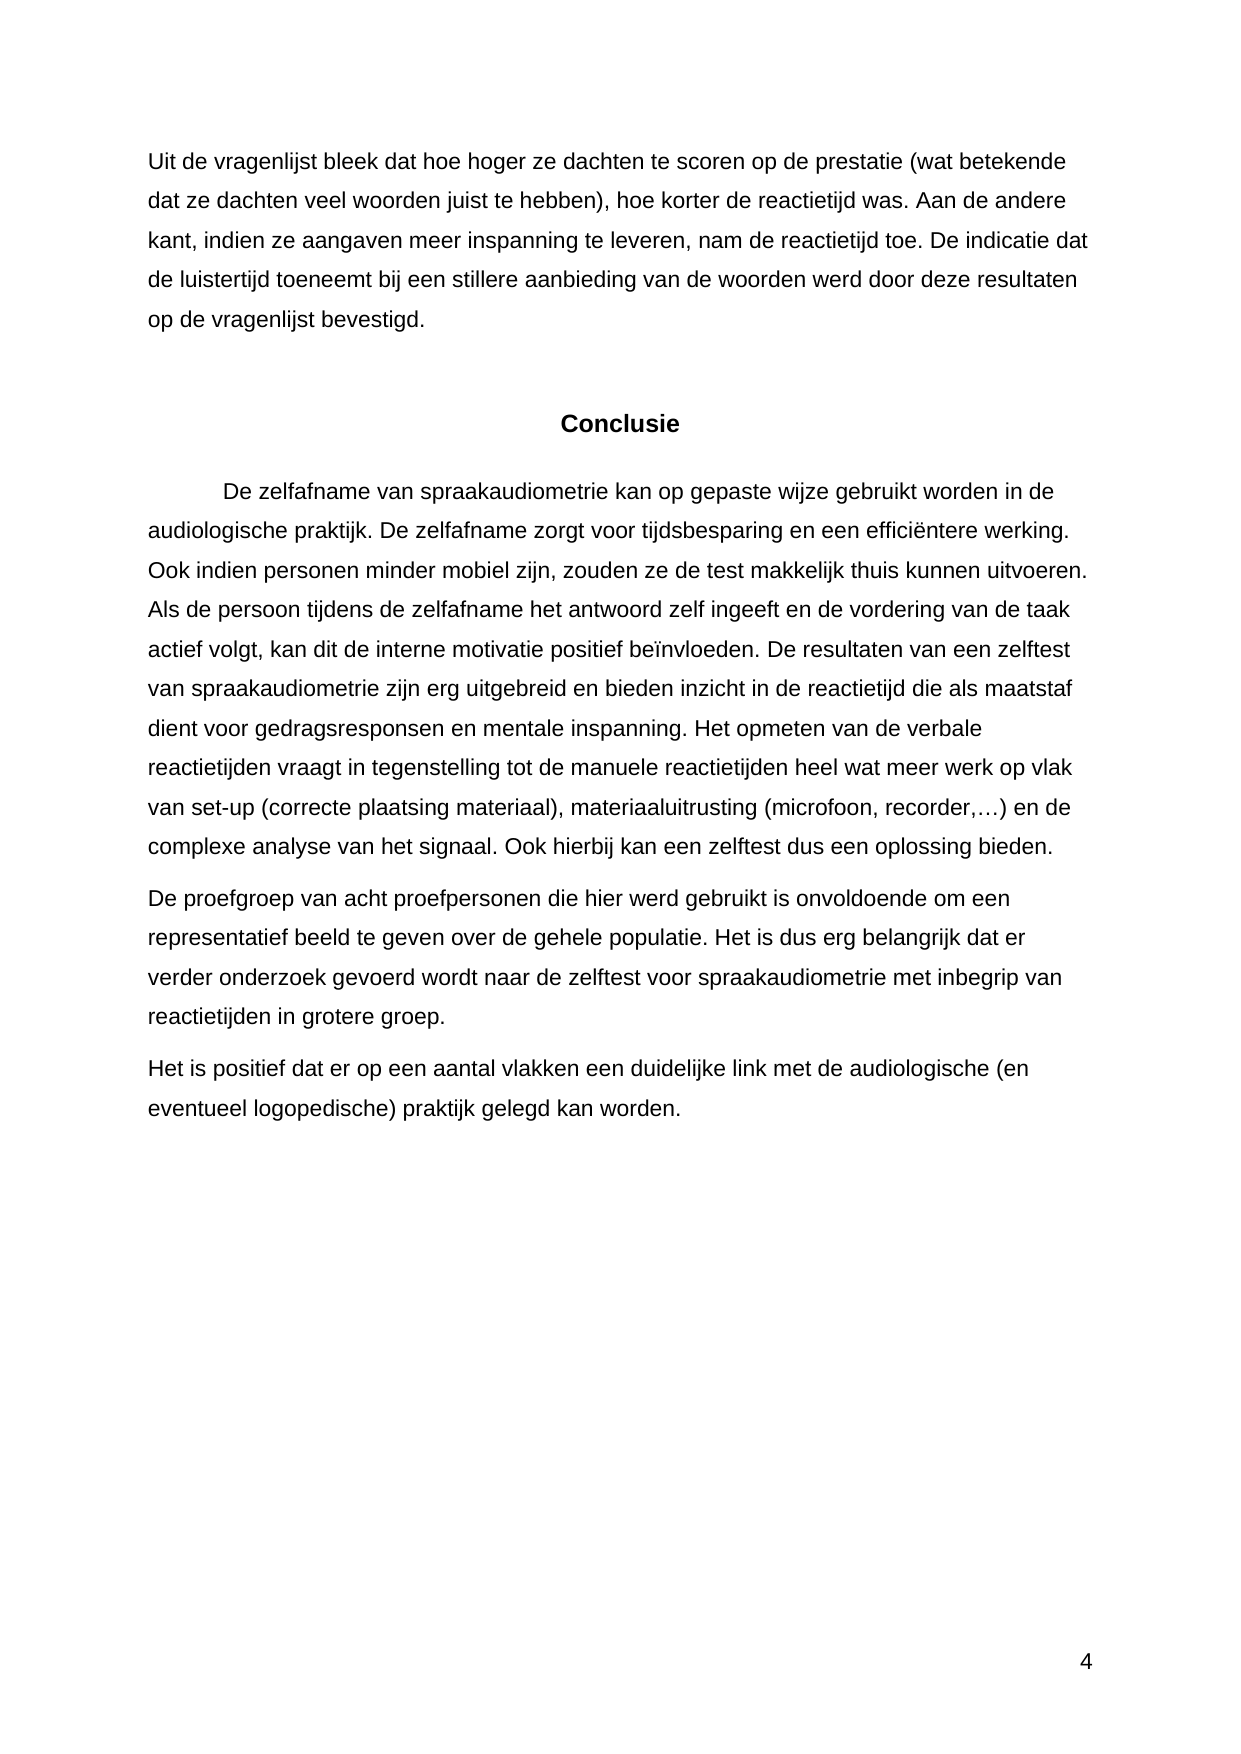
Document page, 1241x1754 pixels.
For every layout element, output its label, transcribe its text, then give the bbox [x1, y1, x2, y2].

text Het is positief dat er op een aantal vlakken een duidelijke link met de audiologische (en eventueel logopedische) praktijk gelegd kan worden. [148, 1055, 1093, 1121]
text Uit de vragenlijst bleek dat hoe hoger ze dachten te scoren op de prestatie (wat betekende dat ze dachten veel woorden juist te hebben), hoe korter de reactietijd was. Aan de andere kant, indien ze aangaven meer inspanning te leveren, nam de reactietijd toe. De indicatie dat de luistertijd toeneemt bij een stillere aanbieding van de woorden werd door deze resultaten op de vragenlijst bevestigd. [148, 148, 1093, 332]
text Conclusie [148, 409, 1093, 438]
text De proefgroep van acht proefpersonen die hier werd gebruikt is onvoldoende om een representatief beeld te geven over de gehele populatie. Het is dus erg belangrijk dat er verder onderzoek gevoerd wordt naar de zelftest voor spraakaudiometrie met inbegrip van reactietijden in grotere groep. [148, 885, 1093, 1030]
text De zelfafname van spraakaudiometrie kan op gepaste wijze gebruikt worden in de audiologische praktijk. De zelfafname zorgt voor tijdsbesparing en een efficiëntere werking. Ook indien personen minder mobiel zijn, zouden ze de test makkelijk thuis kunnen uitvoeren. Als de persoon tijdens de zelfafname het antwoord zelf ingeeft en de vordering van de taak actief volgt, kan dit de interne motivatie positief beïnvloeden. De resultaten van een zelftest van spraakaudiometrie zijn erg uitgebreid en bieden inzicht in de reactietijd die als maatstaf dient voor gedragsresponsen en mentale inspanning. Het opmeten van de verbale reactietijden vraagt in tegenstelling tot de manuele reactietijden heel wat meer werk op vlak van set-up (correcte plaatsing materiaal), materiaaluitrusting (microfoon, recorder,…) en de complexe analyse van het signaal. Ook hierbij kan een zelftest dus een oplossing bieden. [148, 478, 1093, 859]
